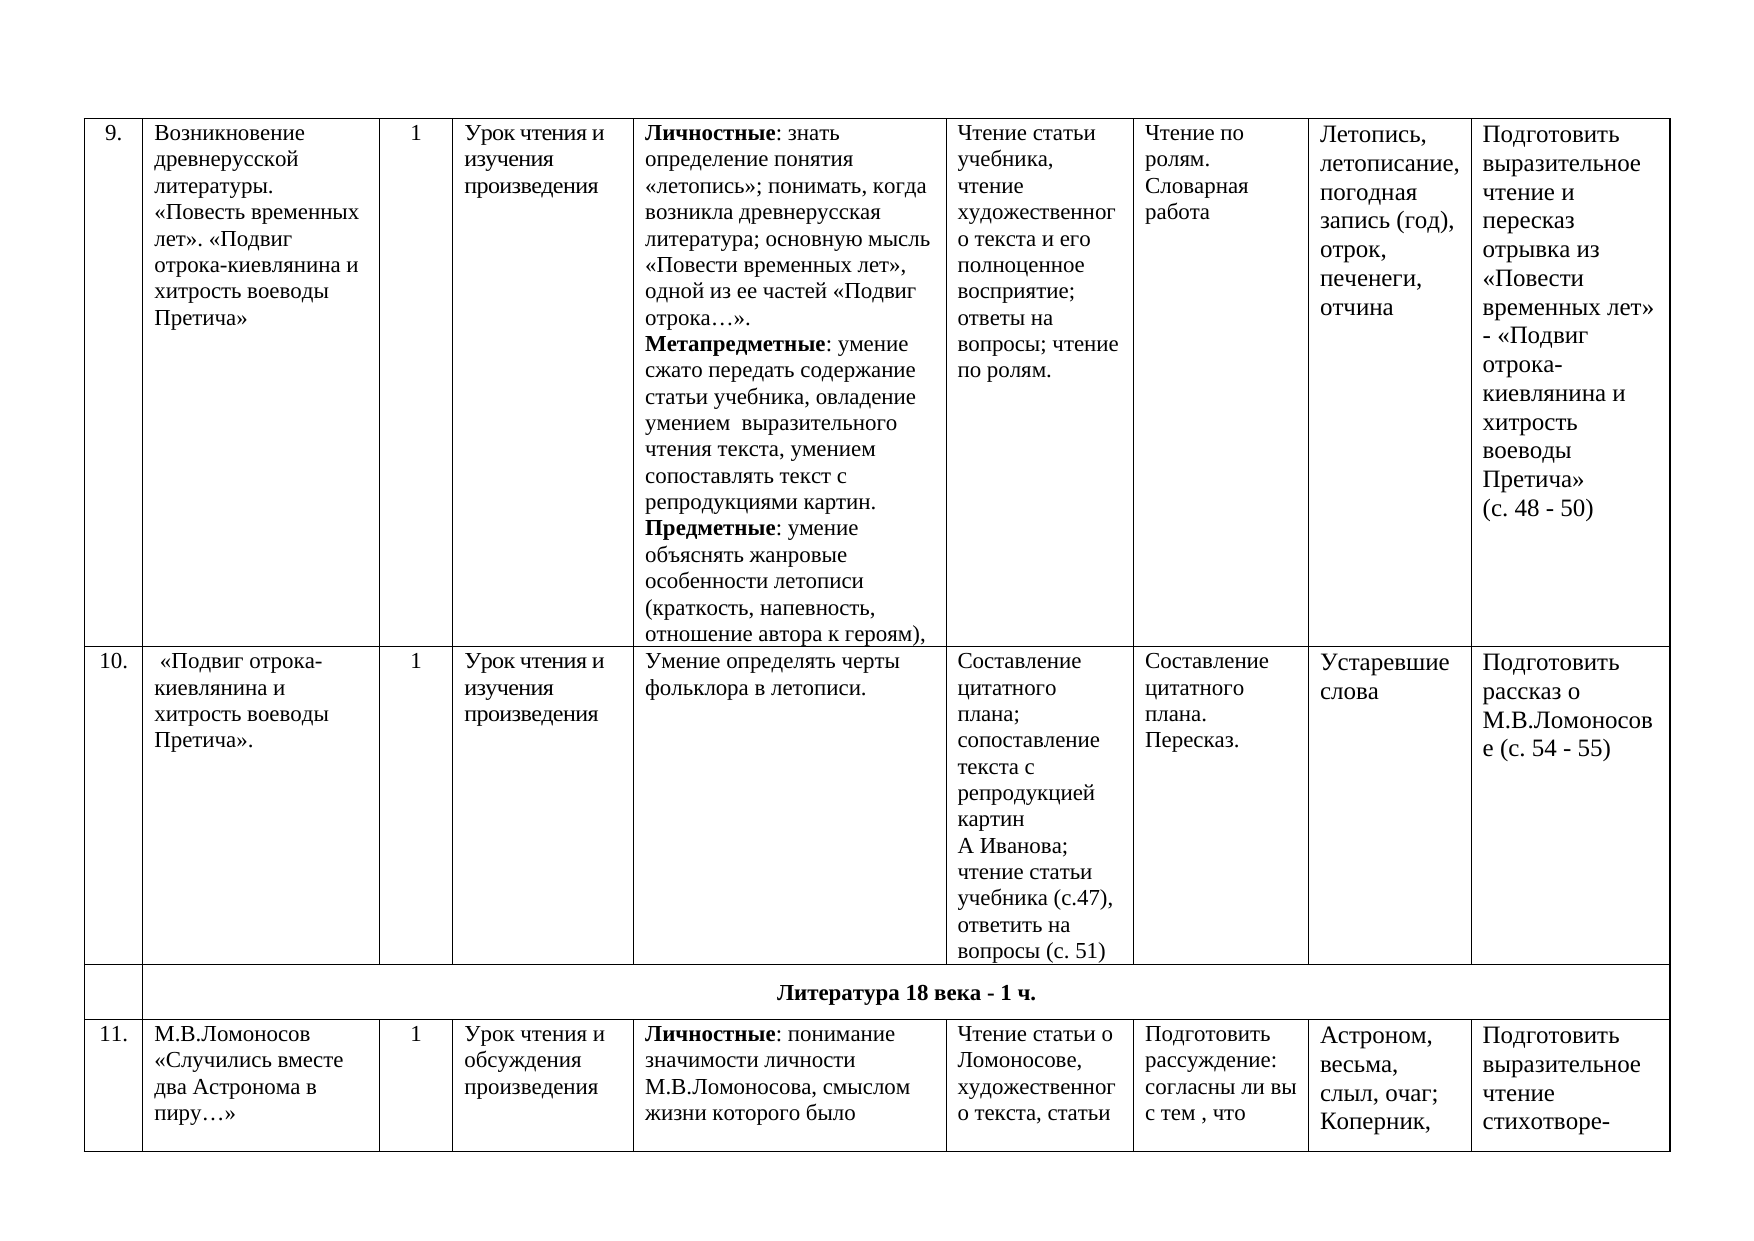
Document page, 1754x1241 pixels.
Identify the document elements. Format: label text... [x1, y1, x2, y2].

table_cell [85, 965, 142, 1019]
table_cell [453, 1020, 633, 1151]
table_cell Возникновение древнерусской литературы. «Повесть временных лет». «Подвиг отрока-киевлянина и хитрость воеводы Претича» [143, 119, 379, 646]
table_cell «Подвиг отрока-киевлянина и хитрость воеводы Претича». [143, 647, 379, 963]
table_cell Урок чтения и изучения произведения [453, 647, 633, 963]
table_cell Личностные: знать определение понятия «летопись»; понимать, когда возникла древнерусская литература; основную мысль «Повести временных лет», одной из ее частей «Подвиг отрока…». Метапредметные: умение сжато передать содержание статьи учебника, овладение умением выразительного чтения текста, умением сопоставлять текст с репродукциями картин. Предметные: умение объяснять жанровые особенности летописи (краткость, напевность, отношение автора к героям), [634, 119, 946, 646]
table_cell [634, 1020, 946, 1151]
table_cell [1134, 1020, 1308, 1151]
table_cell Умение определять черты фольклора в летописи. [634, 647, 946, 963]
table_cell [947, 1020, 1133, 1151]
table_cell 1 [380, 1020, 452, 1151]
table_cell Урок чтения и изучения произведения [453, 119, 633, 646]
table_cell Чтение по ролям. Словарная работа [1134, 119, 1308, 646]
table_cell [143, 1020, 379, 1151]
table_cell 1 [380, 119, 452, 646]
table_cell Подготовить рассказ о М.В.Ломоносове (с. 54 - 55) [1472, 647, 1669, 963]
table_cell 1 [380, 647, 452, 963]
table_cell Устаревшие слова [1309, 647, 1471, 963]
table_cell Литература 18 века - 1 ч. [143, 965, 1669, 1019]
table_cell Чтение статьи учебника, чтение художественного текста и его полноценное восприятие; ответы на вопросы; чтение по ролям. [947, 119, 1133, 646]
table_cell 10. [85, 647, 142, 963]
table_cell Летопись, летописание, погодная запись (год), отрок, печенеги, отчина [1309, 119, 1471, 646]
table_cell Подготовить выразительное чтение и пересказ отрывка из «Повести временных лет» - «Подвиг отрока-киевлянина и хитрость воеводы Претича» (с. 48 - 50) [1472, 119, 1669, 646]
table_cell Составление цитатного плана. Пересказ. [1134, 647, 1308, 963]
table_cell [1472, 1020, 1669, 1151]
table_cell Составление цитатного плана; сопоставление текста с репродукцией картин А Иванова; чтение статьи учебника (с.47), ответить на вопросы (с. 51) [947, 647, 1133, 963]
table_cell 11. [85, 1020, 142, 1151]
table_cell 9. [85, 119, 142, 646]
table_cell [1309, 1020, 1471, 1151]
